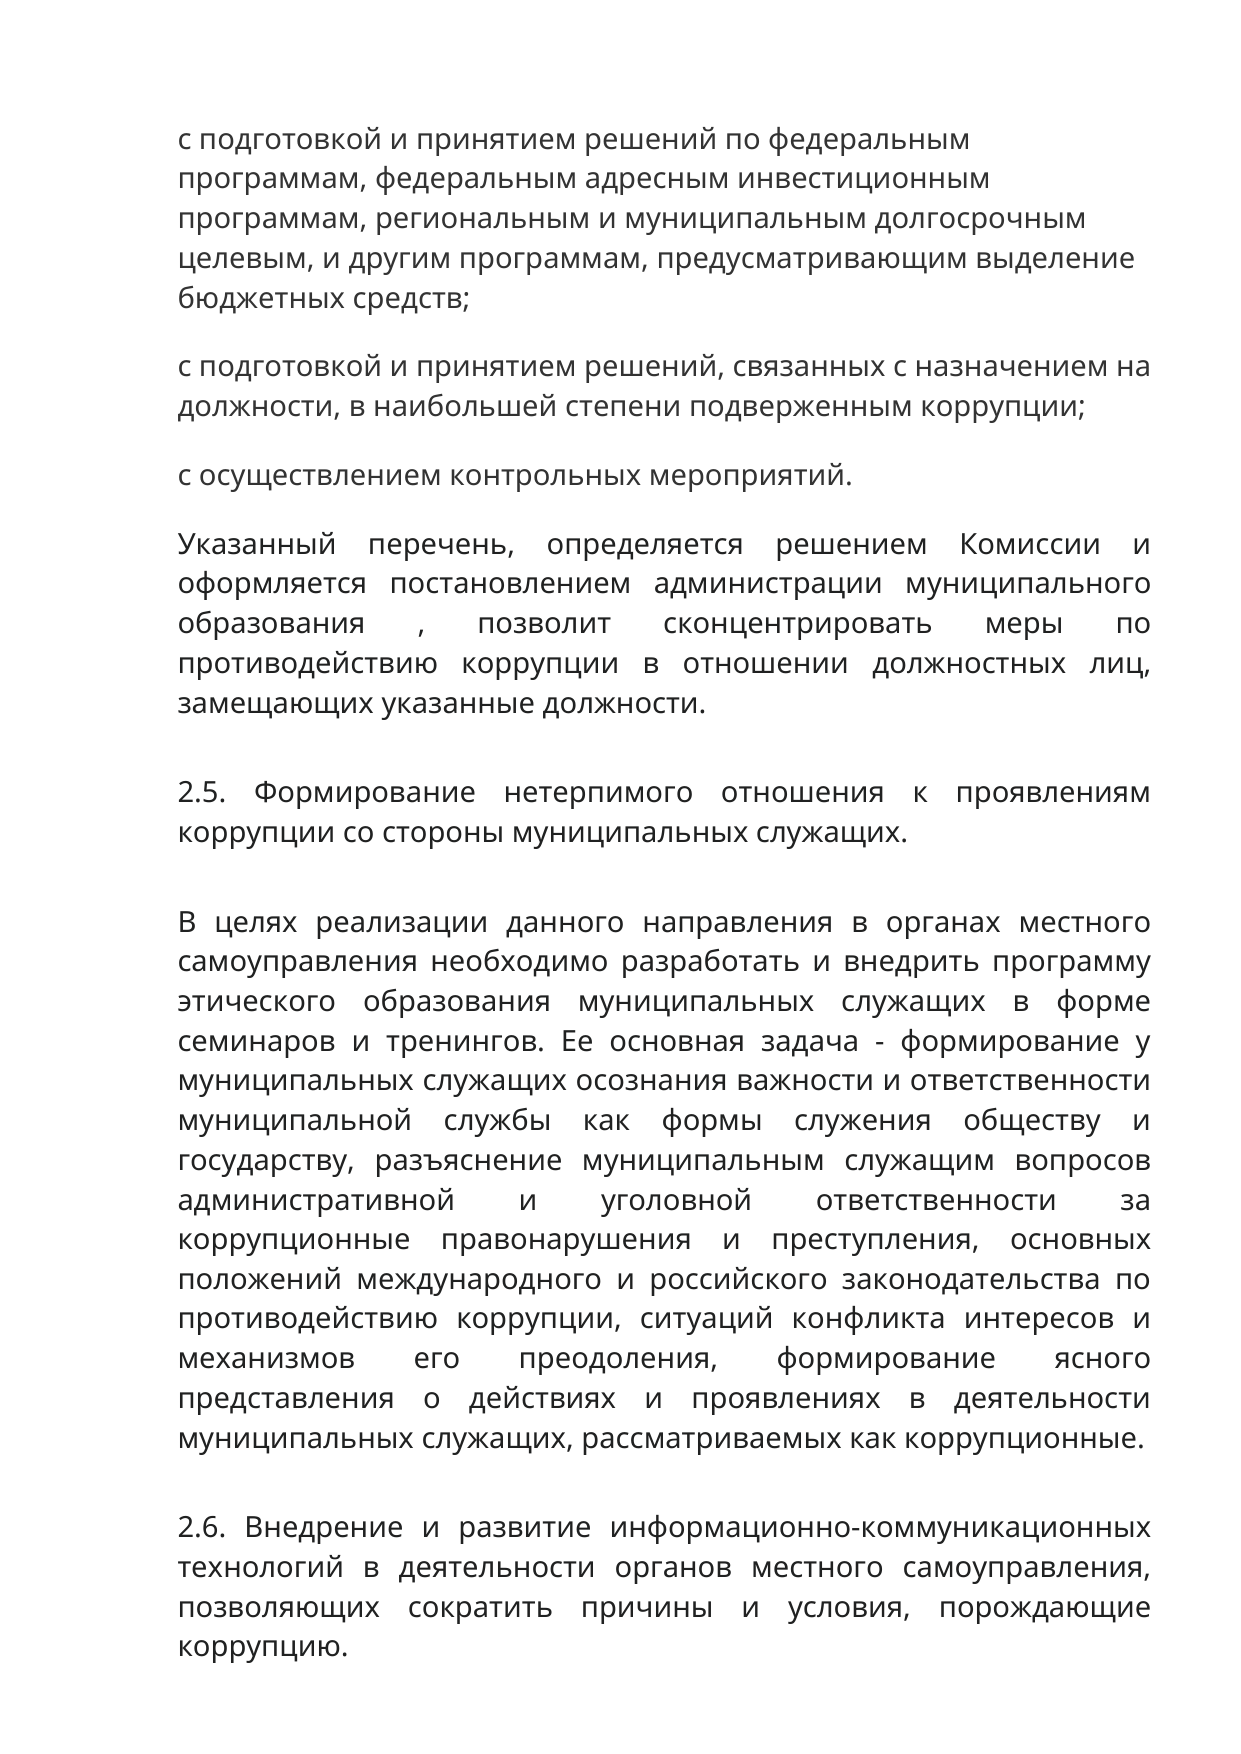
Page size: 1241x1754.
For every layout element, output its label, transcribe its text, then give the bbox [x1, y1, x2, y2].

text 2.6. Внедрение и развитие информационно-коммуникационных технологий в деятельности органов местного самоуправления, позволяющих сократить причины и условия, порождающие коррупцию. [177, 1507, 1152, 1665]
text с осуществлением контрольных мероприятий. [177, 454, 1152, 494]
text с подготовкой и принятием решений по федеральным программам, федеральным адресным инвестиционным программам, региональным и муниципальным долгосрочным целевым, и другим программам, предусматривающим выделение бюджетных средств; [177, 118, 1152, 317]
text 2.5. Формирование нетерпимого отношения к проявлениям коррупции со стороны муниципальных служащих. [177, 772, 1152, 851]
text с подготовкой и принятием решений, связанных с назначением на должности, в наибольшей степени подверженным коррупции; [177, 346, 1152, 425]
text В целях реализации данного направления в органах местного самоуправления необходимо разработать и внедрить программу этического образования муниципальных служащих в форме семинаров и тренингов. Ее основная задача - формирование у муниципальных служащих осознания важности и ответственности муниципальной службы как формы служения обществу и государству, разъяснение муниципальным служащим вопросов административной и уголовной ответственности за коррупционные правонарушения и преступления, основных положений международного и российского законодательства по противодействию коррупции, ситуаций конфликта интересов и механизмов его преодоления, формирование ясного представления о действиях и проявлениях в деятельности муниципальных служащих, рассматриваемых как коррупционные. [177, 901, 1152, 1457]
text Указанный перечень, определяется решением Комиссии и оформляется постановлением администрации муниципального образования , позволит сконцентрировать меры по противодействию коррупции в отношении должностных лиц, замещающих указанные должности. [177, 523, 1152, 722]
